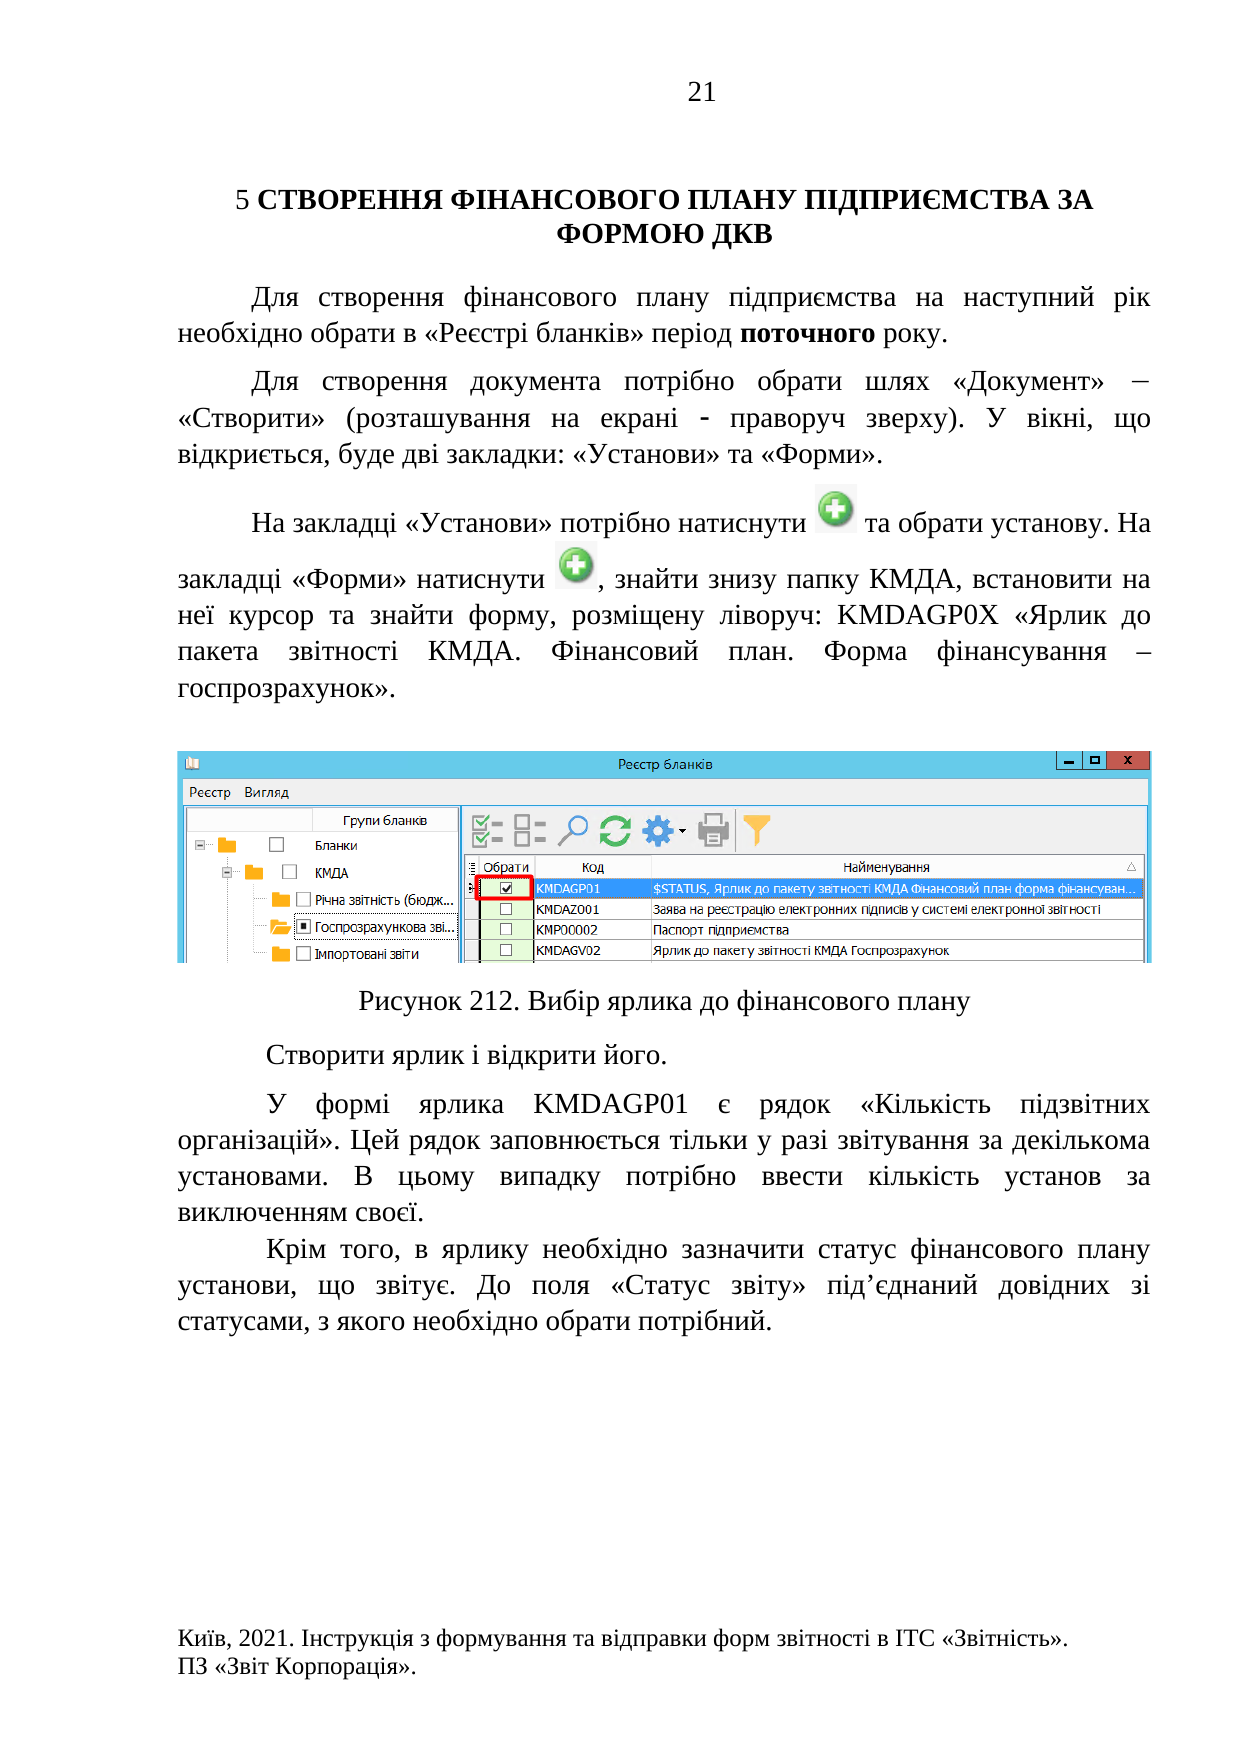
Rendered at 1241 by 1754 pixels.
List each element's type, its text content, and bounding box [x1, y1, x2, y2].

text На закладці «Установи» потрібно натиснути та обрати установу. На закладці «Форми» натиснути , знайти знизу папку КМДА, встановити на неї курсор та знайти форму, розміщену ліворуч: KMDAGP0Х «Ярлик до пакета звітності КМДА. Фінансовий план. Форма фінансування – госпрозрахунок». [177, 485, 1152, 703]
picture [814, 484, 858, 533]
text Створити ярлик і відкрити його. [177, 1037, 1152, 1071]
picture [555, 541, 598, 589]
text Для створення фінансового плану підприємства на наступний рік необхідно обрати в «Реєстрі бланків» період поточного року. [177, 279, 1152, 348]
subtitle СТВОРЕННЯ ФІНАНСОВОГО ПЛАНУ ПІДПРИЄМСТВА ЗА ФОРМОЮ ДКВ [177, 182, 1152, 249]
text Для створення документа потрібно обрати шлях «Документ» «Створити» (розташування на екрані праворуч зверху). У вікні, що відкриється, буде дві закладки: «Установи» та «Форми». [177, 363, 1152, 469]
text Крім того, в ярлику необхідно зазначити статус фінансового плану установи, що звітує. До поля «Статус звіту» під’єднаний довідних зі статусами, з якого необхідно обрати потрібний. [177, 1231, 1152, 1337]
picture [177, 751, 1152, 963]
text У формі ярлика KMDAGP01 є рядок «Кількість підзвітних організацій». Цей рядок заповнюється тільки у разі звітування за декількома установами. В цьому випадку потрібно ввести кількість установ за виключенням своєї. [177, 1086, 1152, 1228]
